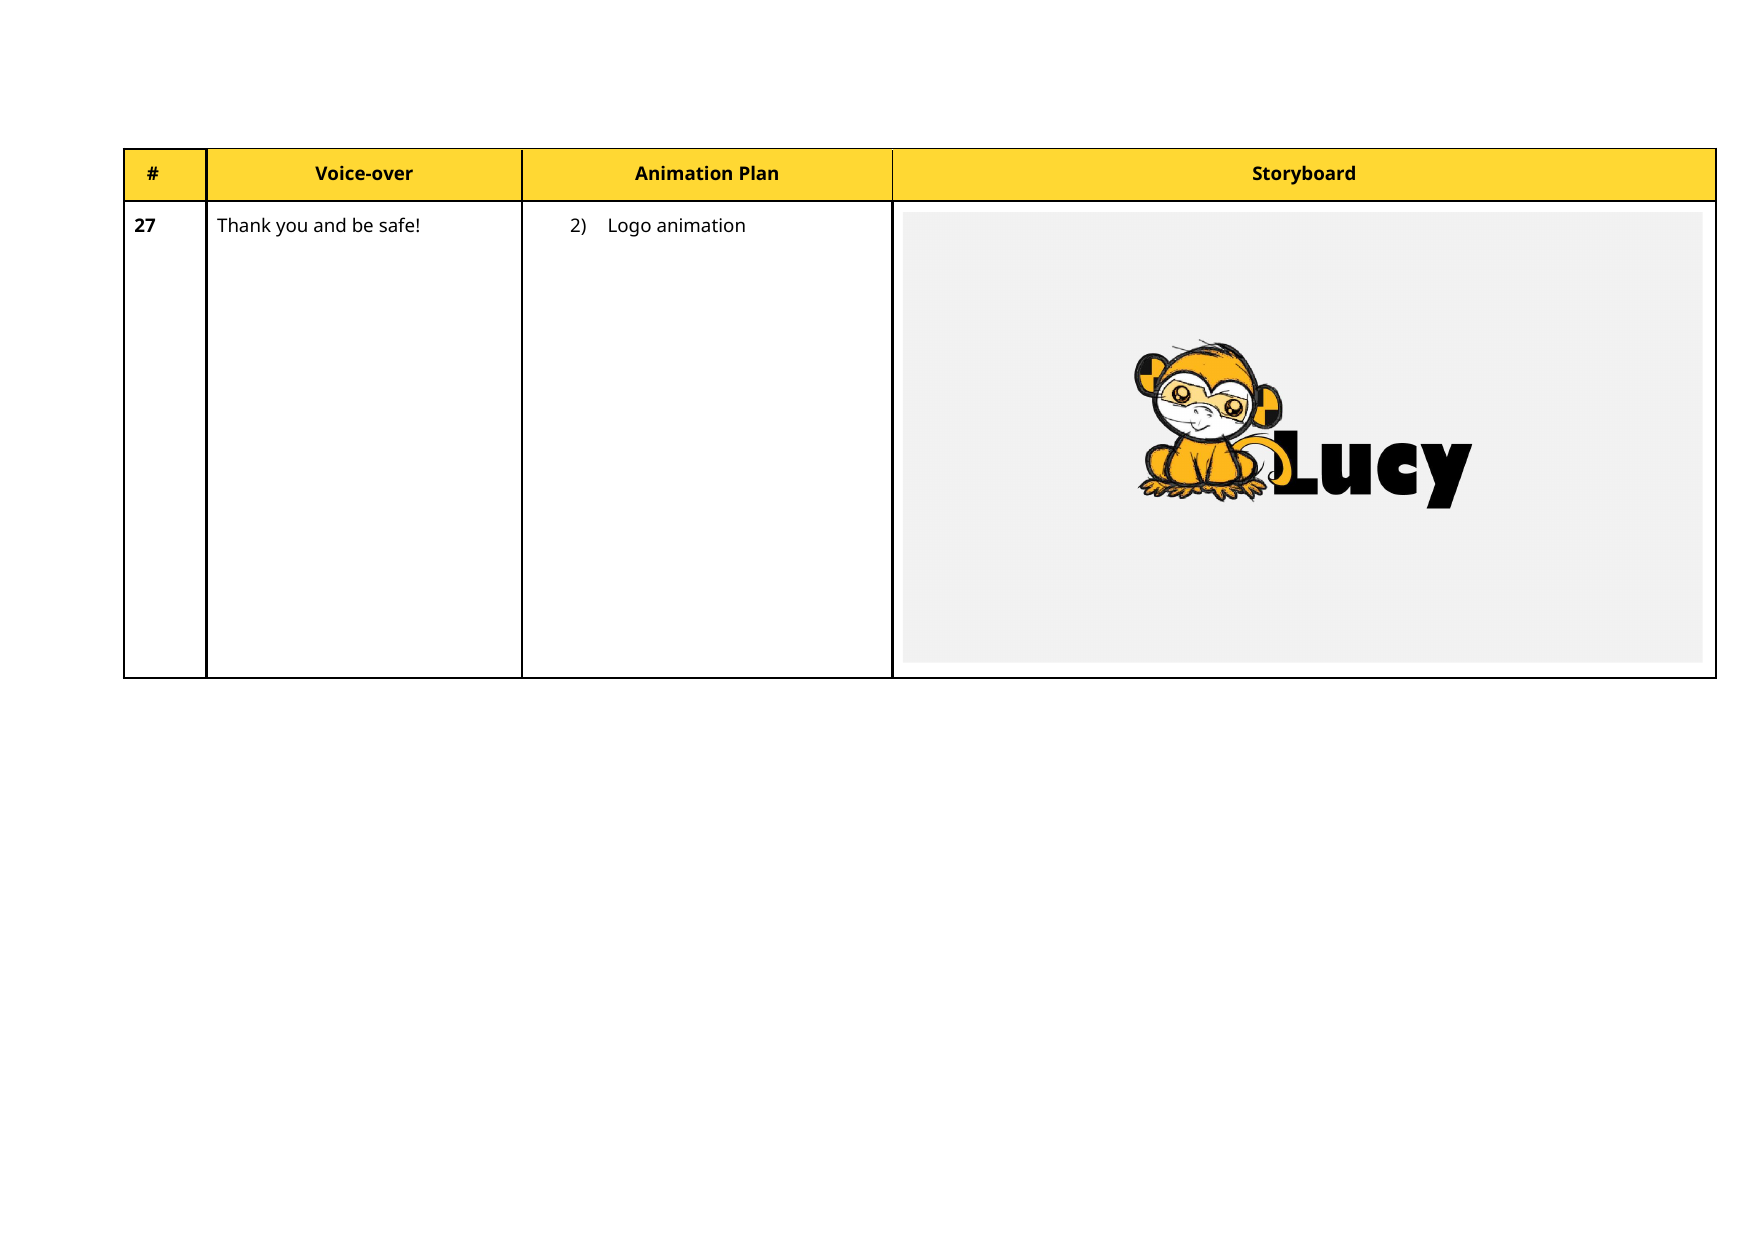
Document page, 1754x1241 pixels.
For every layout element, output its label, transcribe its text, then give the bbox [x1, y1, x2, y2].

table_header # [125, 150, 205, 200]
table_cell 27 [125, 202, 205, 677]
table_cell Thank you and be safe! [208, 202, 521, 677]
picture [902, 212, 1703, 663]
table_cell Logo animation [523, 202, 891, 677]
table_header Storyboard [893, 149, 1715, 200]
table_header Voice-over [208, 149, 522, 200]
table_header Animation Plan [523, 149, 892, 200]
table_cell [894, 202, 1715, 677]
